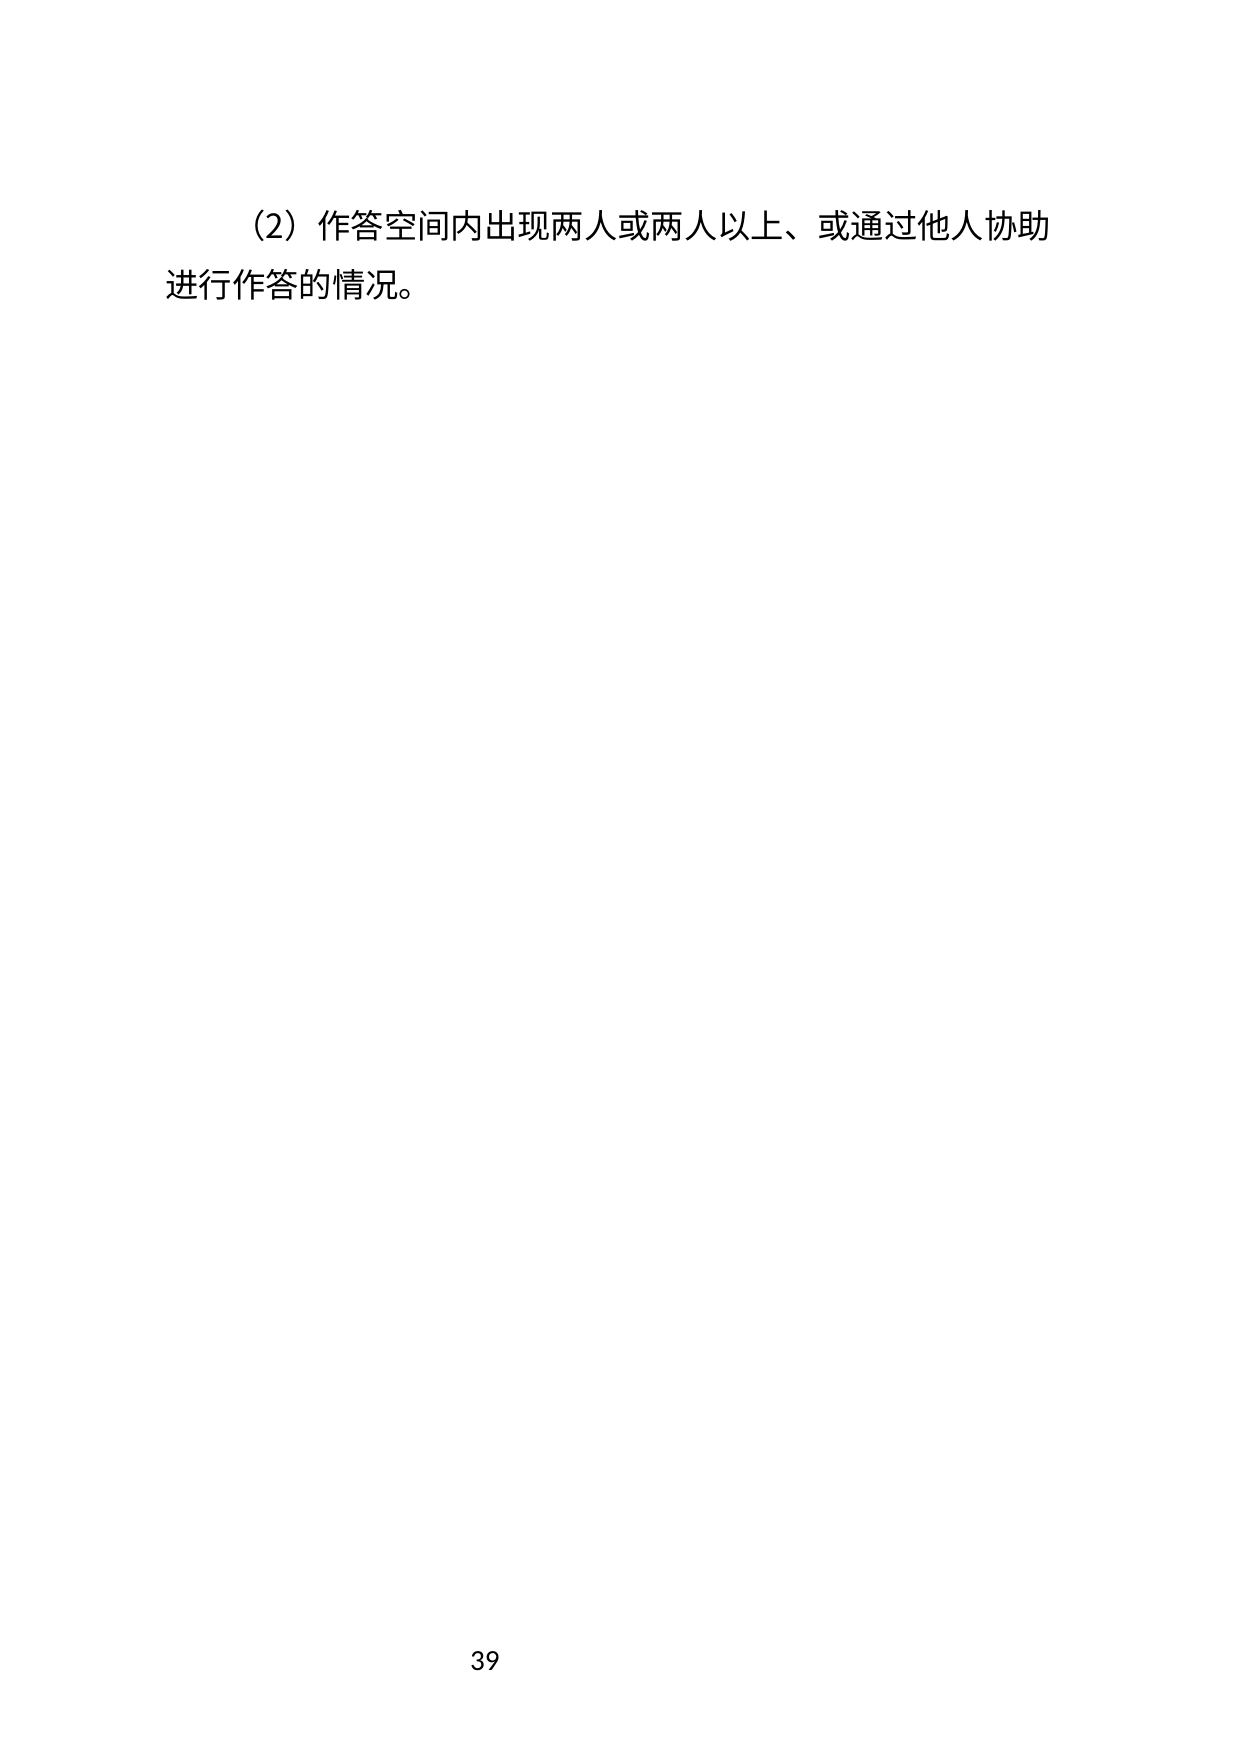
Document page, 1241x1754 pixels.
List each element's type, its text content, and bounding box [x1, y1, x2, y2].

text （2）作答空间内出现两人或两人以上、或通过他人协助进行作答的情况。 [165, 192, 1075, 309]
